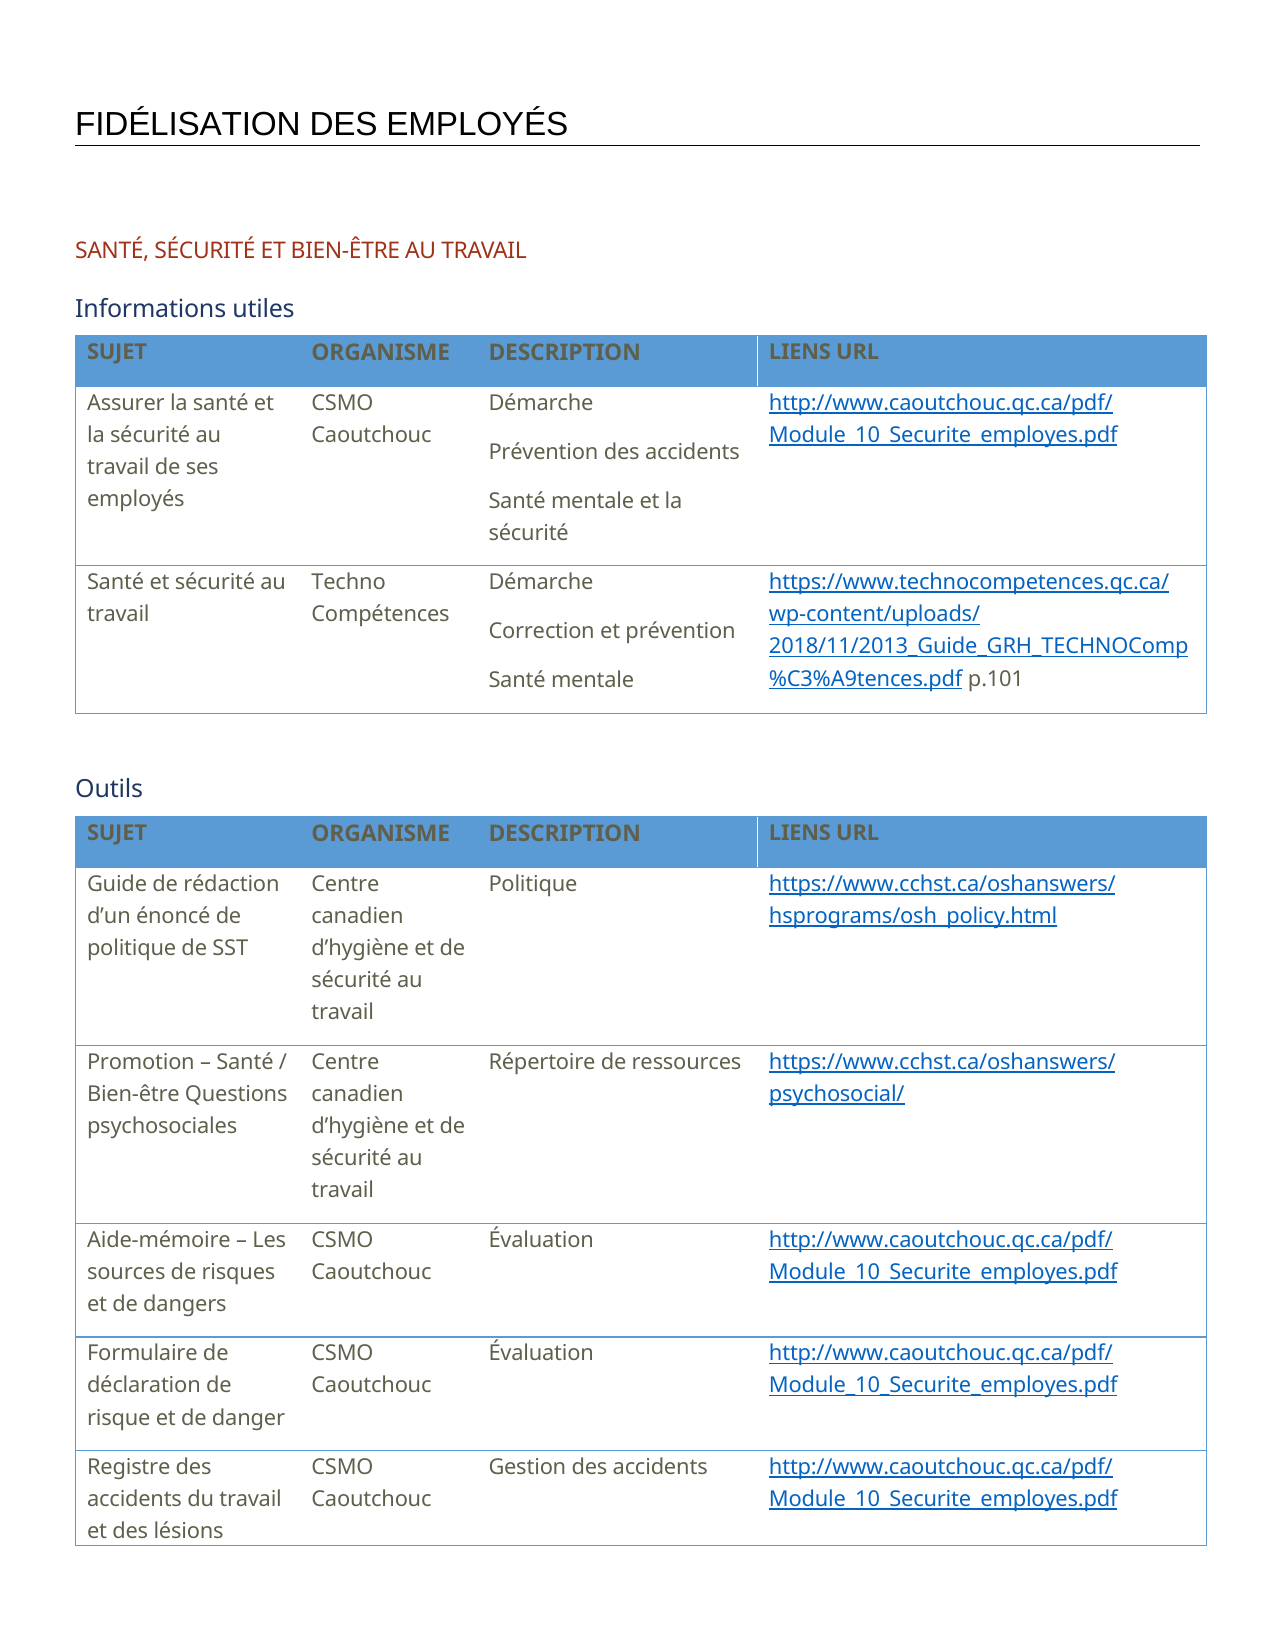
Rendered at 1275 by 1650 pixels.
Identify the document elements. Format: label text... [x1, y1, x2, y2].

table_cell Centre canadien d’hygiène et de sécurité au travail [300, 1046, 477, 1223]
table_cell Aide-mémoire – Les sources de risques et de dangers [76, 1224, 300, 1336]
table_cell Assurer la santé et la sécurité au travail de ses employés [76, 387, 300, 565]
table_cell https://www.cchst.ca/oshanswers/psychosocial/ [758, 1046, 1206, 1223]
table_cell https://www.technocompetences.qc.ca/wp-content/uploads/2018/11/2013_Guide_GRH_TECHNOComp%C3%A9tences.pdf p.101 [758, 566, 1206, 712]
table_header SUJET [76, 817, 300, 867]
table_cell https://www.cchst.ca/oshanswers/hsprograms/osh_policy.html [758, 868, 1206, 1045]
table_cell Centre canadien d’hygiène et de sécurité au travail [300, 868, 477, 1045]
table_cell Promotion – Santé / Bien-être Questions psychosociales [76, 1046, 300, 1223]
table_header DESCRIPTION [477, 817, 757, 867]
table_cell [477, 1451, 757, 1545]
table_cell CSMO Caoutchouc [300, 1451, 477, 1545]
table_cell CSMO Caoutchouc [300, 1338, 477, 1450]
table_header LIENS URL [758, 817, 1206, 867]
table_cell Répertoire de ressources [477, 1046, 757, 1223]
table_cell CSMO Caoutchouc [300, 387, 477, 565]
text Outils [75, 771, 1200, 805]
table_cell Santé et sécurité au travail [76, 566, 300, 712]
table_cell Démarche Correction et prévention Santé mentale [477, 566, 757, 712]
text Informations utiles [75, 291, 1200, 324]
table_cell Techno Compétences [300, 566, 477, 712]
table_header LIENS URL [758, 336, 1206, 386]
table_cell Évaluation [477, 1224, 757, 1336]
table_header ORGANISME [300, 336, 477, 386]
table_cell Formulaire de déclaration de risque et de danger [76, 1338, 300, 1450]
table_cell http://www.caoutchouc.qc.ca/pdf/Module_10_Securite_employes.pdf [758, 1224, 1206, 1336]
table_header DESCRIPTION [477, 336, 757, 386]
table_cell http://www.caoutchouc.qc.ca/pdf/Module_10_Securite_employes.pdf [758, 387, 1206, 565]
text Santé, sécurité et bien-être au travail [75, 234, 1200, 266]
text FIDÉLISATION DES EMPLOYÉS [75, 104, 1200, 145]
table_cell CSMO Caoutchouc [300, 1224, 477, 1336]
table_cell http://www.caoutchouc.qc.ca/pdf/Module_10_Securite_employes.pdf [758, 1338, 1206, 1450]
table_header SUJET [76, 336, 300, 386]
table_cell Guide de rédaction d’un énoncé de politique de SST [76, 868, 300, 1045]
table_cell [758, 1451, 1206, 1545]
table_cell Politique [477, 868, 757, 1045]
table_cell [76, 1451, 300, 1545]
table_header ORGANISME [300, 817, 477, 867]
table_cell Évaluation [477, 1338, 757, 1450]
table_cell Démarche Prévention des accidents Santé mentale et la sécurité [477, 387, 757, 565]
